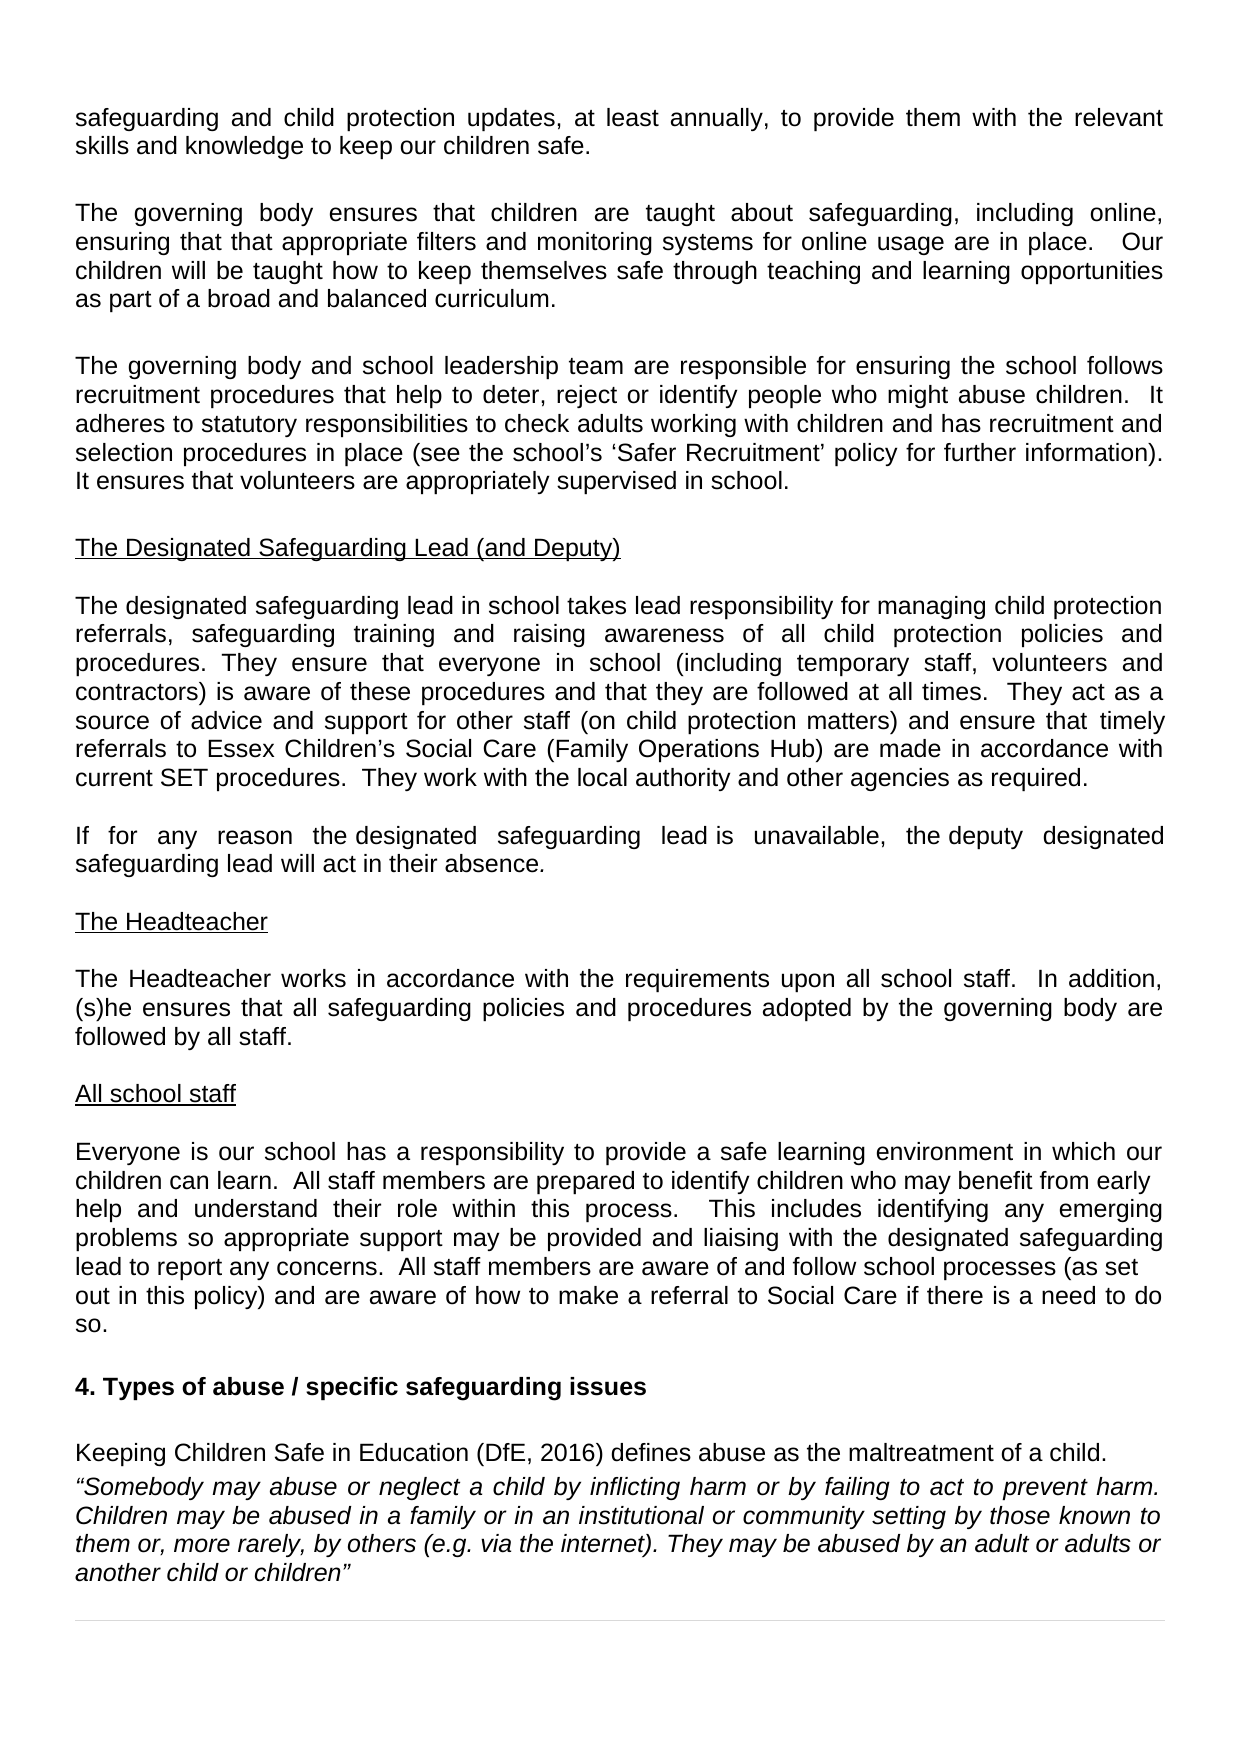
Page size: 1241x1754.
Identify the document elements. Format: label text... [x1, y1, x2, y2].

text Everyone is our school has a responsibility to provide a safe learning environment in which our children can learn. All staff members are prepared to identify children who may benefit from early [75, 1137, 1165, 1194]
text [75, 102, 1165, 160]
text “Somebody may abuse or neglect a child by inflicting harm or by failing to act to prevent harm. Children may be abused in a family or in an institutional or community setting by those known to them or, more rarely, by others (e.g. via the internet). They may be abused by an adult or adults or another child or children” [75, 1472, 1165, 1587]
text The Designated Safeguarding Lead (and Deputy) [75, 533, 1165, 562]
text The Headteacher [75, 907, 1165, 936]
text The governing body ensures that children are taught about safeguarding, including online, ensuring that that appropriate filters and monitoring systems for online usage are in place. Our children will be taught how to keep themselves safe through teaching and learning opportunities as part of a broad and balanced curriculum. [75, 198, 1165, 313]
text The Headteacher works in accordance with the requirements upon all school staff. In addition, (s)he ensures that all safeguarding policies and procedures adopted by the governing body are followed by all staff. [75, 964, 1165, 1051]
text The governing body and school leadership team are responsible for ensuring the school follows recruitment procedures that help to deter, reject or identify people who might abuse children. It adheres to statutory responsibilities to check adults working with children and has recruitment and selection procedures in place (see the school’s ‘Safer Recruitment’ policy for further information). It ensures that volunteers are appropriately supervised in school. [75, 351, 1165, 495]
text If for any reason the designated safeguarding lead is unavailable, the deputy designated safeguarding lead will act in their absence. [75, 821, 1165, 878]
text Keeping Children Safe in Education (DfE, 2016) defines abuse as the maltreatment of a child. [75, 1438, 1165, 1467]
text 4. Types of abuse / specific safeguarding issues [75, 1372, 1165, 1400]
text The designated safeguarding lead in school takes lead responsibility for managing child protection referrals, safeguarding training and raising awareness of all child protection policies and procedures. They ensure that everyone in school (including temporary staff, volunteers and contractors) is aware of these procedures and that they are followed at all times. They act as a source of advice and support for other staff (on child protection matters) and ensure that timely referrals to Essex Children’s Social Care (Family Operations Hub) are made in accordance with current SET procedures. They work with the local authority and other agencies as required. [75, 591, 1165, 792]
text help and understand their role within this process. This includes identifying any emerging problems so appropriate support may be provided and liaising with the designated safeguarding lead to report any concerns. All staff members are aware of and follow school processes (as set [75, 1194, 1165, 1281]
text All school staff [75, 1079, 1165, 1108]
text out in this policy) and are aware of how to make a referral to Social Care if there is a need to do so. [75, 1281, 1165, 1338]
